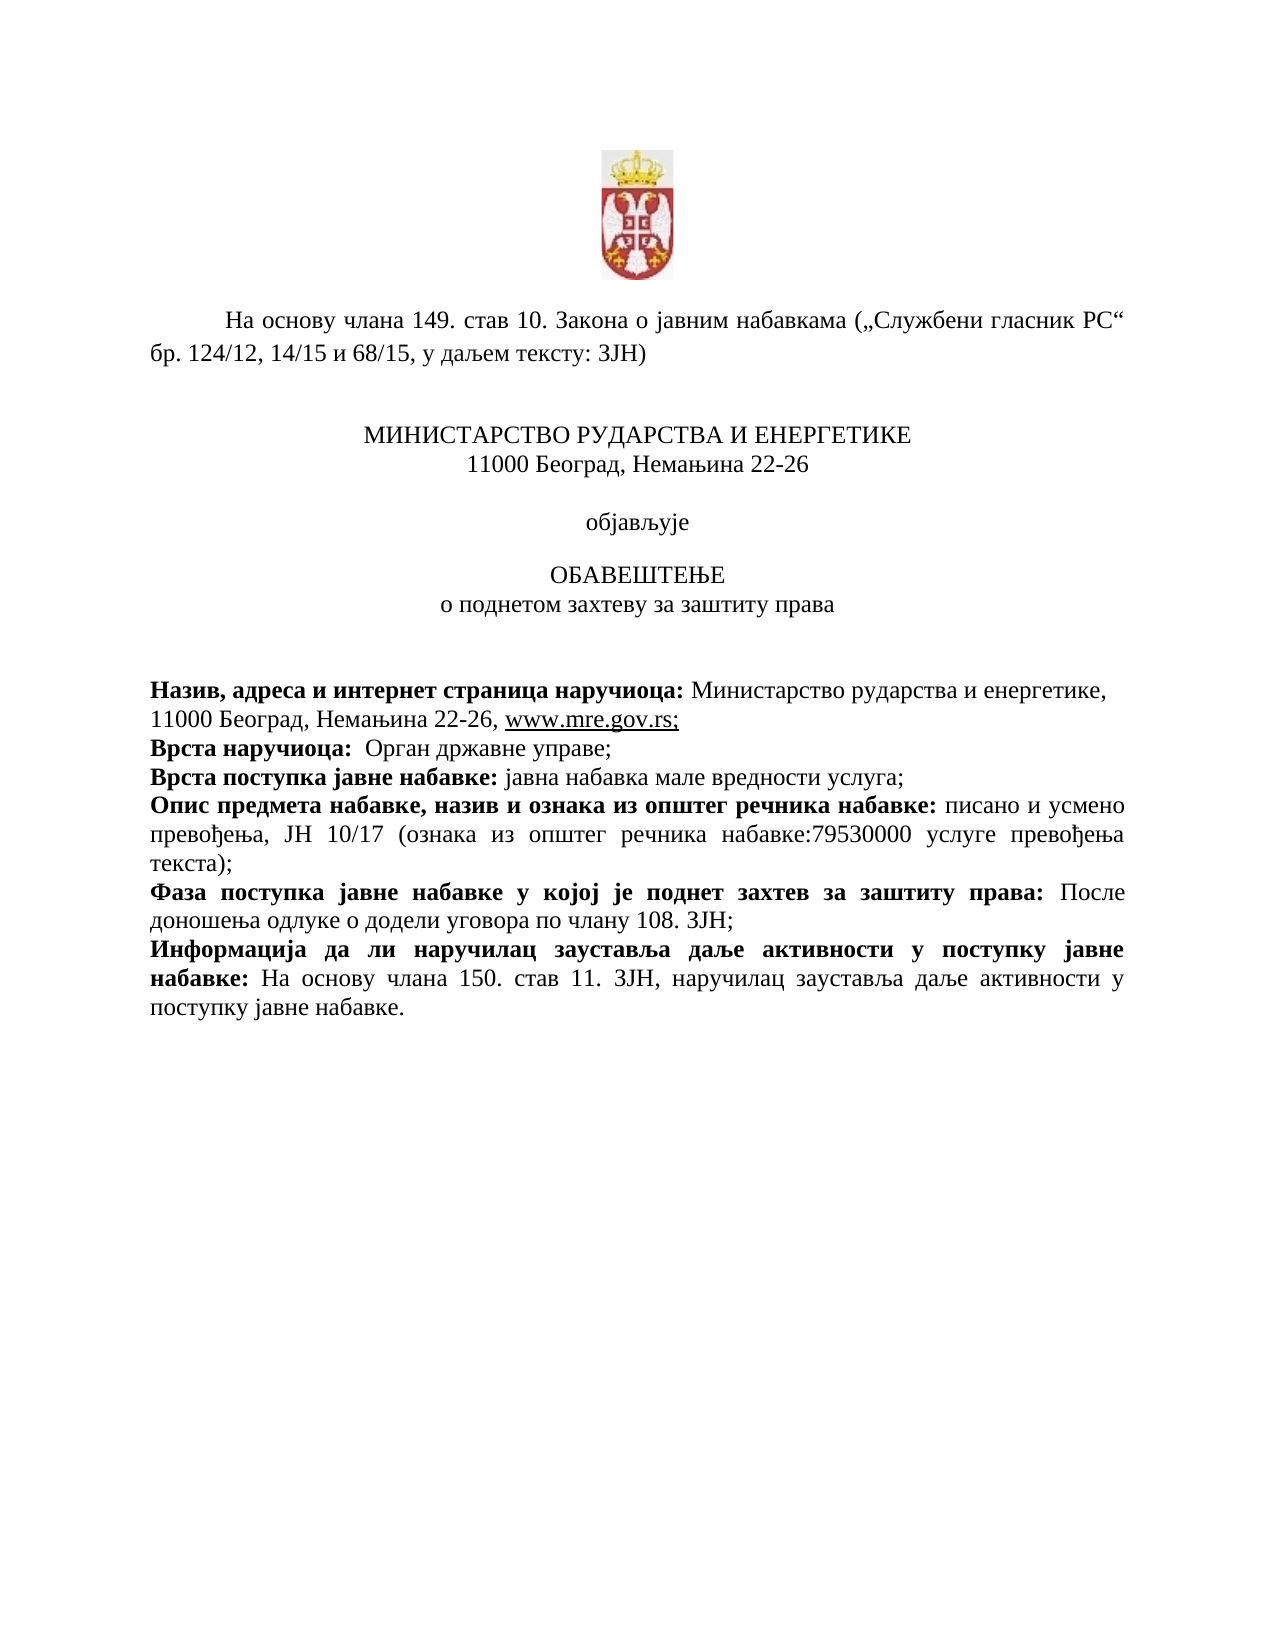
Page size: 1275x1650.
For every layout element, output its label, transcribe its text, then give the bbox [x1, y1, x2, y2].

text Назив, адреса и интернет страница наручиоца: Министарство рударства и енергетике, 11000 Београд, Немањина 22-26, www.mre.gov.rs; [150, 675, 1125, 733]
picture [601, 150, 674, 280]
text објављује [150, 507, 1125, 535]
text Фаза поступка јавне набавке у којој је поднет захтев за заштиту права: После доношења одлуке о додели уговора по члану 108. ЗЈН; [150, 877, 1125, 934]
text Врста поступка јавне набавке: јавна набавка мале вредности услуга; [150, 762, 1125, 790]
text о поднетом захтеву за заштиту права [150, 589, 1125, 618]
text 11000 Београд, Немањина 22-26 [150, 449, 1125, 478]
text МИНИСТАРСТВО РУДАРСТВА И ЕНЕРГЕТИКЕ [150, 420, 1125, 449]
text Опис предмета набавке, назив и ознака из општег речника набавке: писано и усмено превођења, ЈН 10/17 (ознака из општег речника набавке:79530000 услуге превођења текста); [150, 790, 1125, 877]
text Врста наручиоца: Орган државне управе; [150, 733, 1125, 762]
text На основу члана 149. став 10. Закона о јавним набавкама („Службени гласник РС“ бр. 124/12, 14/15 и 68/15, у даљем тексту: ЗЈН) [150, 305, 1125, 366]
text Информација да ли наручилац зауставља даље активности у поступку јавне набавке: На основу члана 150. став 11. ЗЈН, наручилац зауставља даље активности у поступку јавне набавке. [150, 934, 1125, 1020]
text ОБАВЕШТЕЊЕ [150, 560, 1125, 589]
